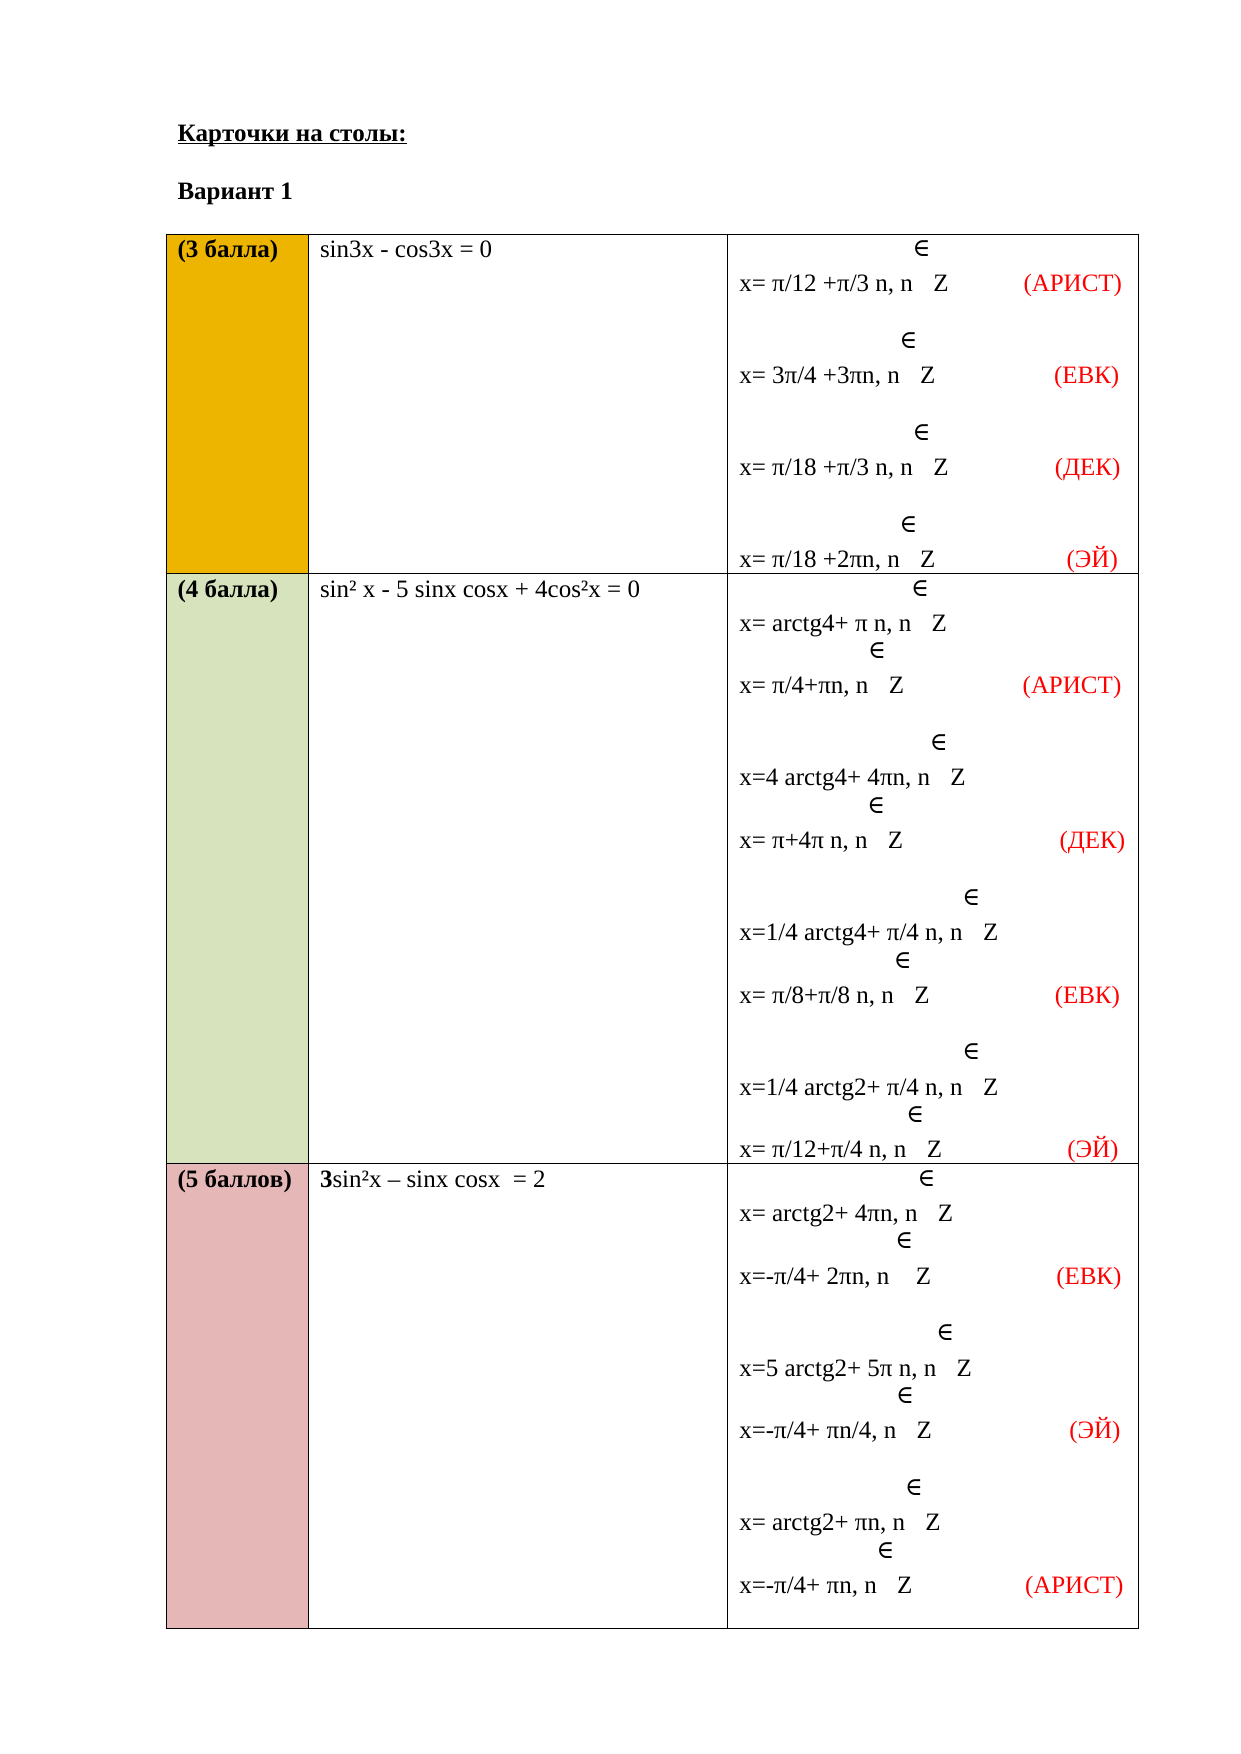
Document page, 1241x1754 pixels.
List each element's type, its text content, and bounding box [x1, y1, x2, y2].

table_cell (4 балла) [167, 574, 308, 1163]
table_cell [728, 1164, 1138, 1628]
table_header sin3x - cos3x = 0 [309, 235, 727, 573]
table_cell х= arctg4+ π n, nZ х= π/4+πn, nZ (АРИСТ) х=4 arctg4+ 4πn, nZ х= π+4π n, nZ (ДЕК) х=1/4 arctg4+ π/4 n, nZ х= π/8+π/8 n, nZ (ЕВК) х=1/4 arctg2+ π/4 n, nZ х= π/12+π/4 n, nZ (ЭЙ) [728, 574, 1138, 1163]
table_cell (5 баллов) [167, 1164, 308, 1628]
table_header х= π/12 +π/3 n, nZ (АРИСТ) х= 3π/4 +3πn, nZ (ЕВК) х= π/18 +π/3 n, nZ (ДЕК) х= π/18 +2πn, nZ (ЭЙ) [728, 235, 1138, 573]
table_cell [309, 1164, 727, 1628]
text Вариант 1 [177, 176, 1152, 205]
table_header (3 балла) [167, 235, 308, 573]
text Карточки на столы: [177, 118, 1152, 147]
table_cell sin² x - 5 sinx cosx + 4cos²x = 0 [309, 574, 727, 1163]
